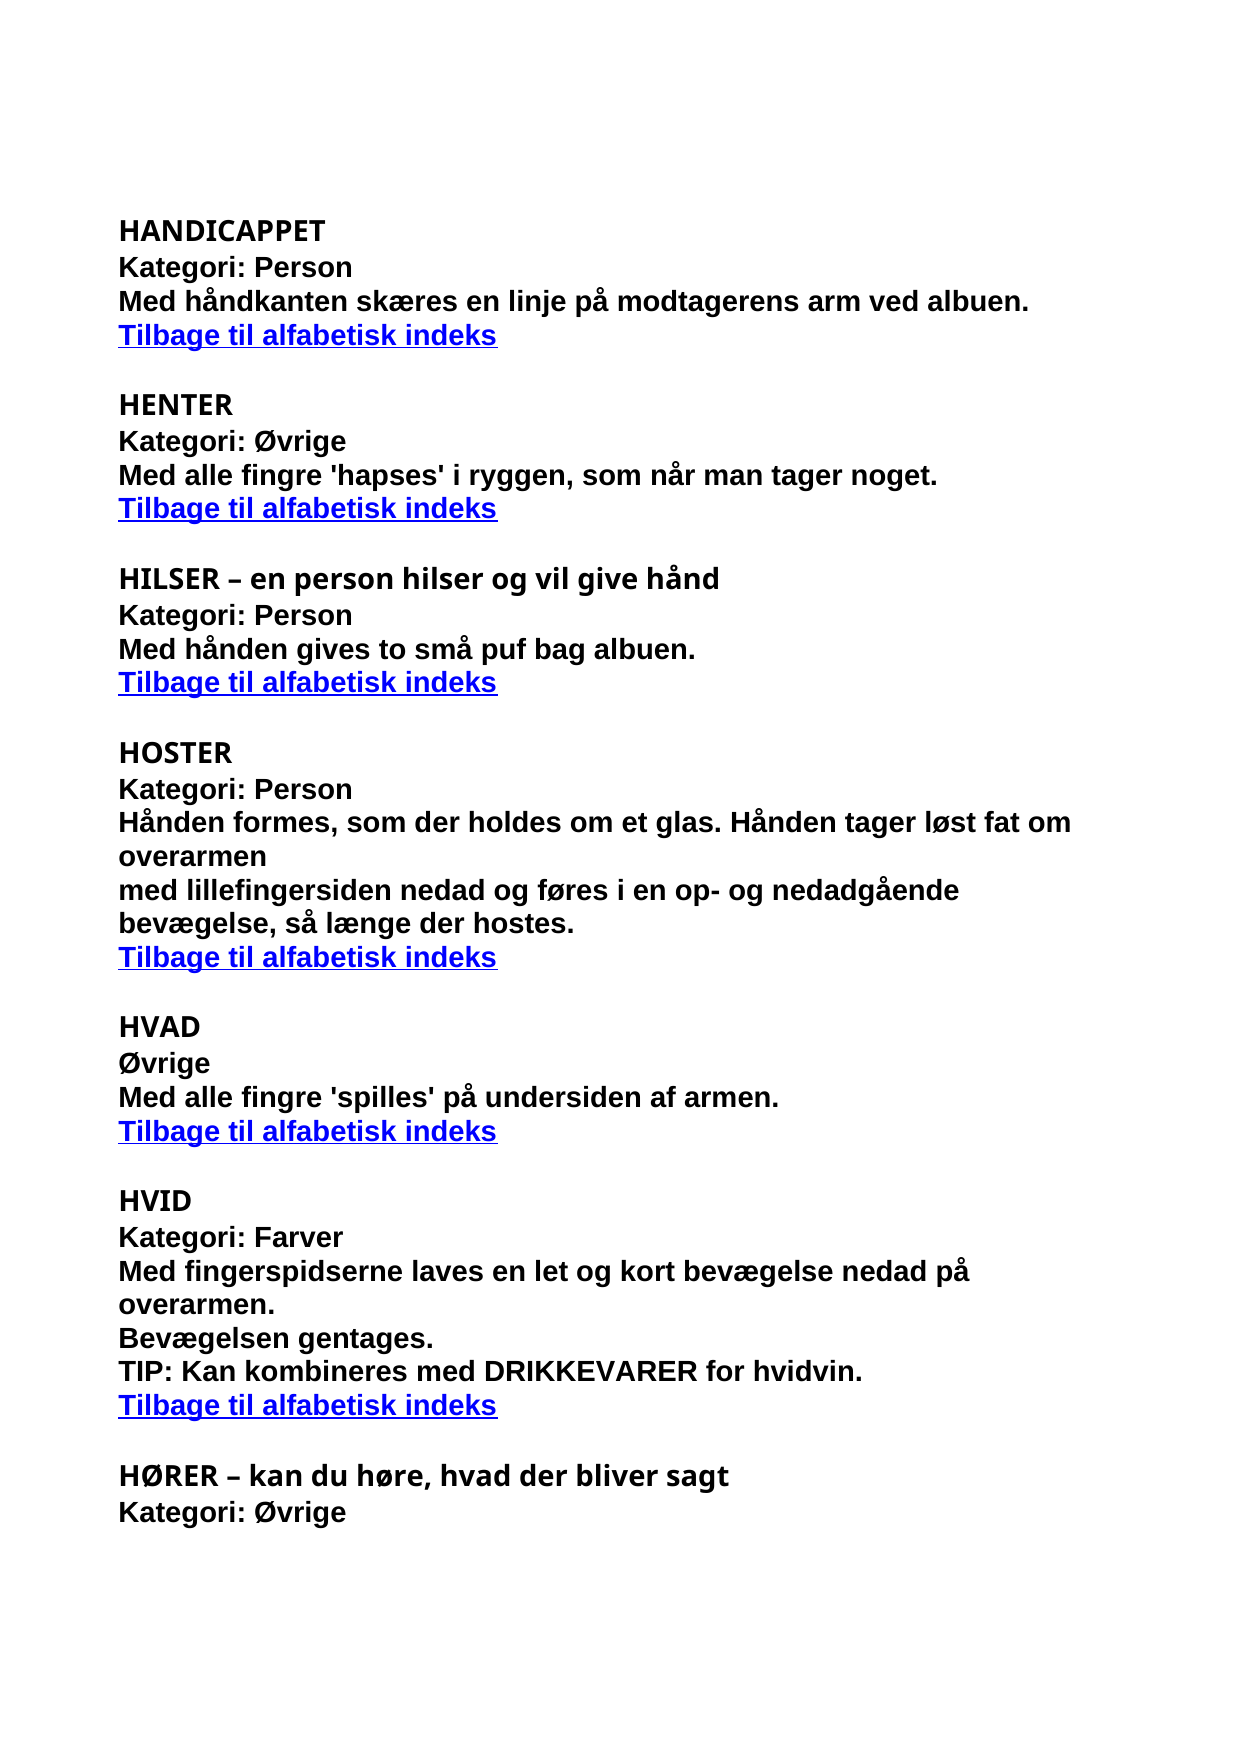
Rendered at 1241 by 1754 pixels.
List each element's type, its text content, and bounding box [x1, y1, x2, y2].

text Kategori: Øvrige [118, 424, 1122, 458]
text Tilbage til alfabetisk indeks [118, 317, 1122, 351]
text med lillefingersiden nedad og føres i en op- og nedadgående bevægelse, så længe der hostes. [118, 873, 1122, 940]
text Kategori: Farver [118, 1220, 1122, 1254]
subtitle HVAD [118, 1007, 1122, 1046]
text Bevægelsen gentages. [118, 1321, 1122, 1354]
text Med alle fingre 'hapses' i ryggen, som når man tager noget. [118, 458, 1122, 491]
text Med håndkanten skæres en linje på modtagerens arm ved albuen. [118, 284, 1122, 317]
text Med fingerspidserne laves en let og kort bevægelse nedad på overarmen. [118, 1254, 1122, 1321]
subtitle HENTER [118, 384, 1122, 424]
subtitle HANDICAPPET [118, 211, 1122, 250]
text Tilbage til alfabetisk indeks [118, 1113, 1122, 1147]
text Med hånden gives to små puf bag albuen. [118, 632, 1122, 665]
text Hånden formes, som der holdes om et glas. Hånden tager løst fat om overarmen [118, 806, 1122, 873]
text Tilbage til alfabetisk indeks [118, 940, 1122, 973]
subtitle HOSTER [118, 732, 1122, 772]
text Kategori: Person [118, 250, 1122, 284]
text TIP: Kan kombineres med DRIKKEVARER for hvidvin. [118, 1354, 1122, 1388]
text Tilbage til alfabetisk indeks [118, 1388, 1122, 1422]
text Med alle fingre 'spilles' på undersiden af armen. [118, 1080, 1122, 1113]
text Kategori: Person [118, 598, 1122, 632]
text Kategori: Øvrige [118, 1495, 1122, 1528]
subtitle HVID [118, 1181, 1122, 1220]
text Øvrige [118, 1046, 1122, 1080]
subtitle HILSER – en person hilser og vil give hånd [118, 558, 1122, 598]
text Tilbage til alfabetisk indeks [118, 665, 1122, 699]
text Tilbage til alfabetisk indeks [118, 491, 1122, 525]
text Kategori: Person [118, 772, 1122, 806]
subtitle HØRER – kan du høre, hvad der bliver sagt [118, 1455, 1122, 1495]
